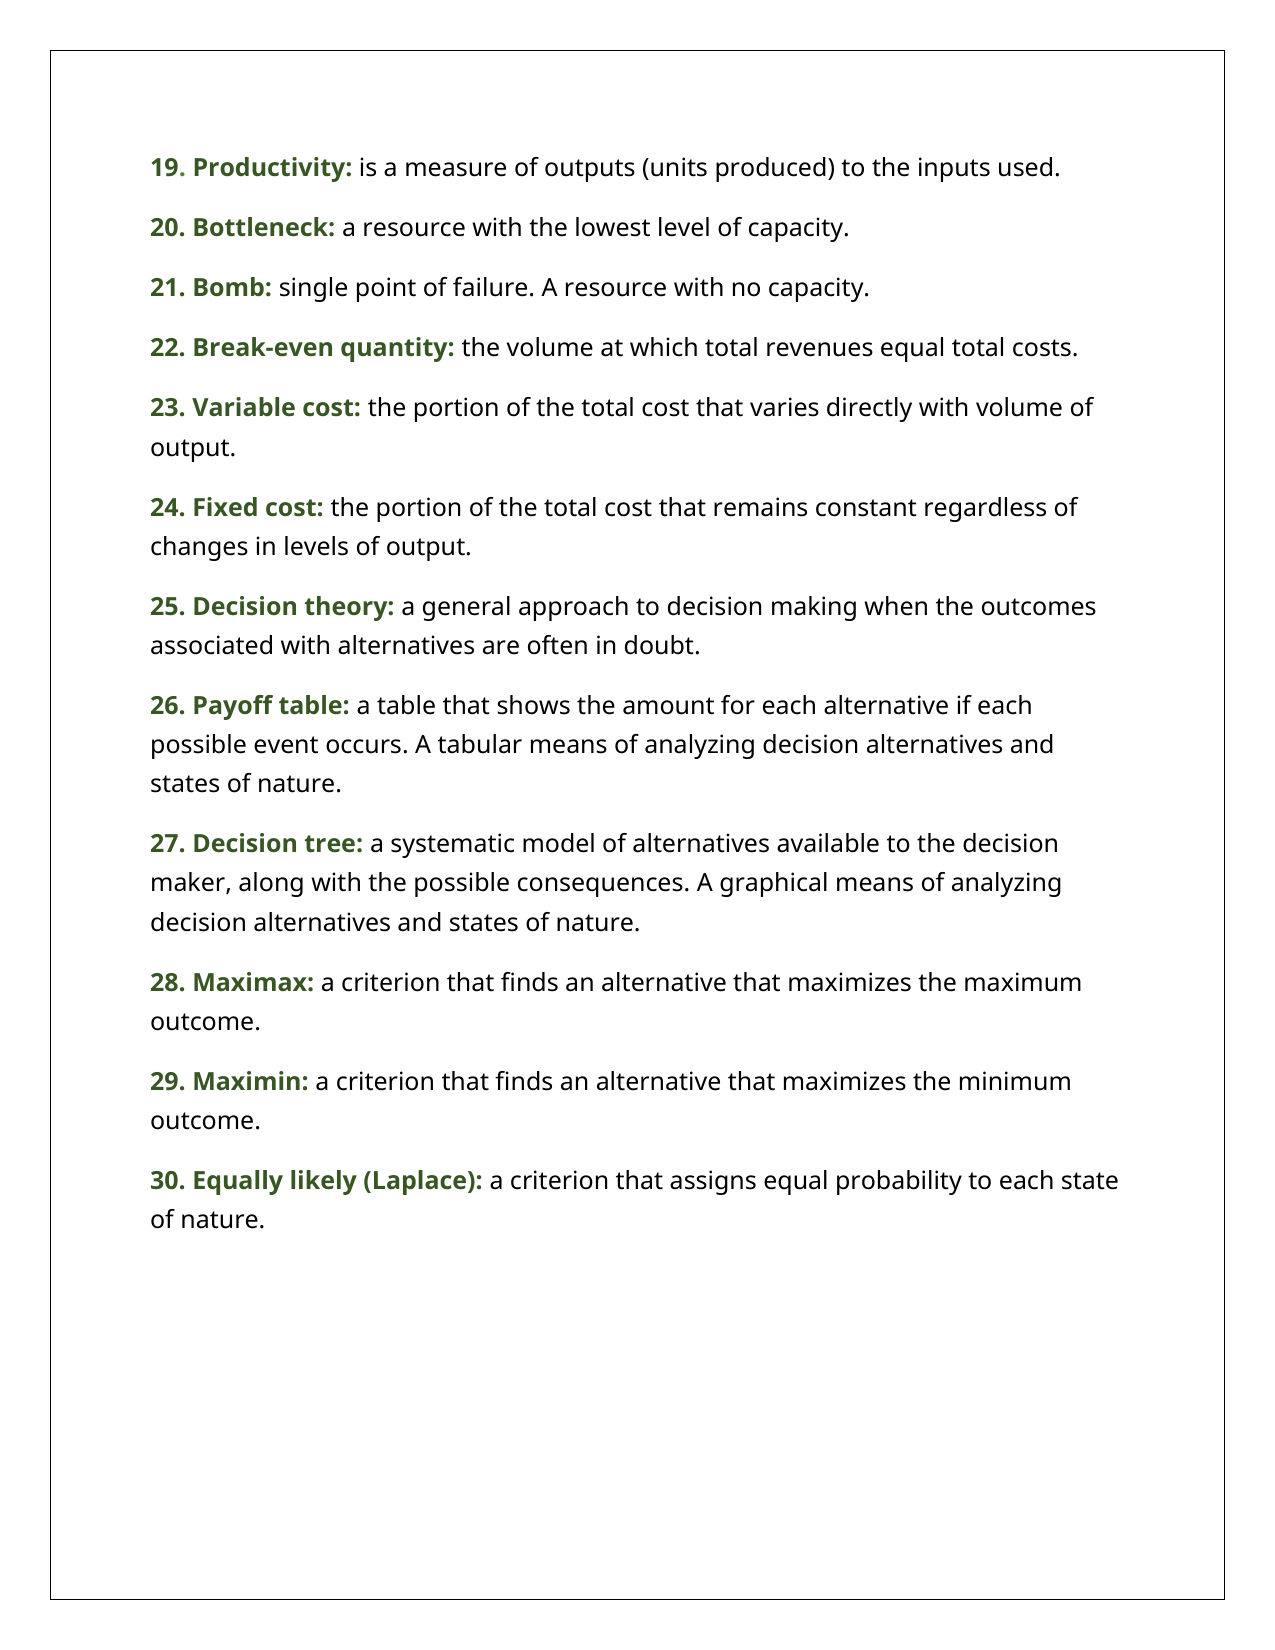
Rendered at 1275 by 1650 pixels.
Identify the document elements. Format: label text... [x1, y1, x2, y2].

text 26. Payoff table: a table that shows the amount for each alternative if each possible event occurs. A tabular means of analyzing decision alternatives and states of nature. [150, 687, 1125, 800]
text 24. Fixed cost: the portion of the total cost that remains constant regardless of changes in levels of output. [150, 489, 1125, 562]
text 22. Break-even quantity: the volume at which total revenues equal total costs. [150, 330, 1125, 364]
text 25. Decision theory: a general approach to decision making when the outcomes associated with alternatives are often in doubt. [150, 588, 1125, 662]
text 29. Maximin: a criterion that finds an alternative that maximizes the minimum outcome. [150, 1063, 1125, 1137]
text 20. Bottleneck: a resource with the lowest level of capacity. [150, 210, 1125, 244]
text 28. Maximax: a criterion that finds an alternative that maximizes the maximum outcome. [150, 964, 1125, 1037]
text 27. Decision tree: a systematic model of alternatives available to the decision maker, along with the possible consequences. A graphical means of analyzing decision alternatives and states of nature. [150, 826, 1125, 938]
text 30. Equally likely (Laplace): a criterion that assigns equal probability to each state of nature. [150, 1162, 1125, 1236]
text 19. Productivity: is a measure of outputs (units produced) to the inputs used. [150, 150, 1125, 184]
text 23. Variable cost: the portion of the total cost that varies directly with volume of output. [150, 390, 1125, 463]
text 21. Bomb: single point of failure. A resource with no capacity. [150, 270, 1125, 304]
